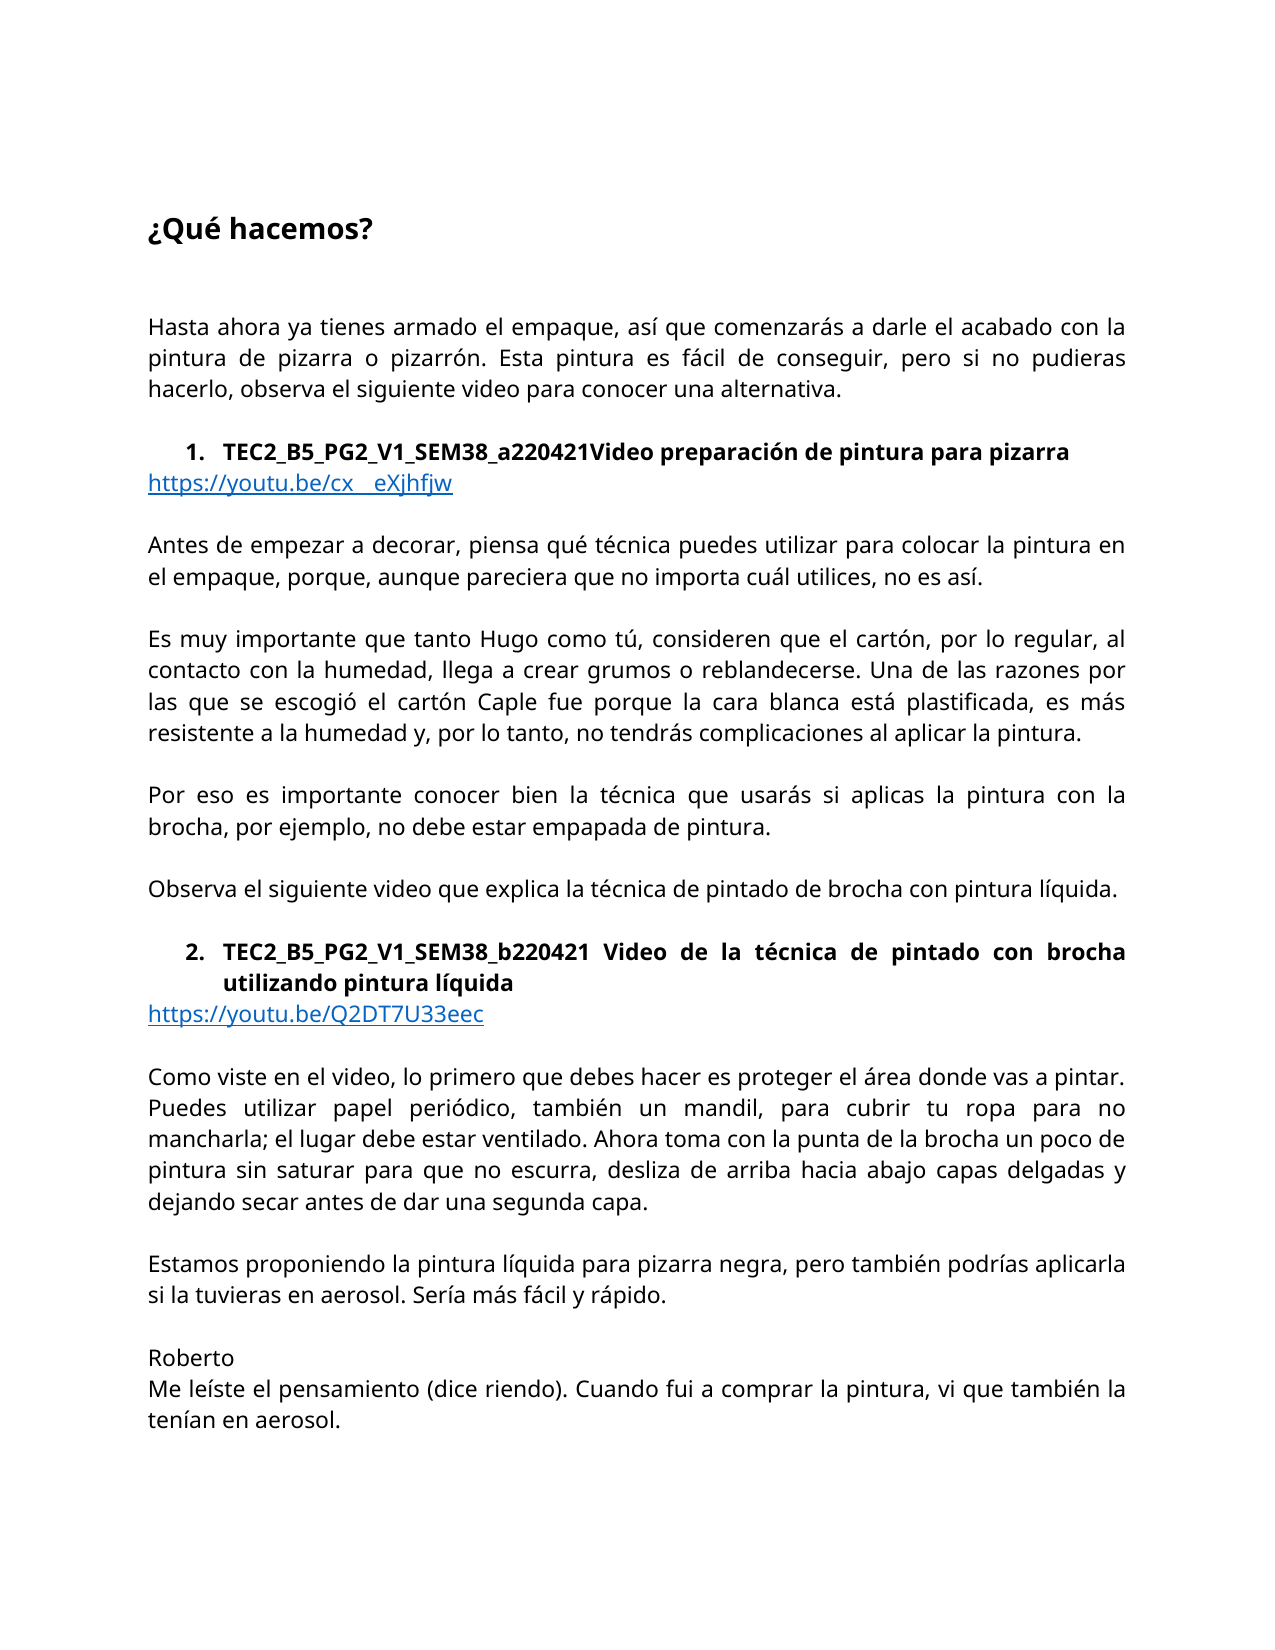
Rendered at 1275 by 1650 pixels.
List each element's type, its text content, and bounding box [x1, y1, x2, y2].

text https://youtu.be/cx__eXjhfjw [148, 467, 1127, 498]
list TEC2_B5_PG2_V1_SEM38_b220421 Video de la técnica de pintado con brocha utilizando pintura líquida [185, 936, 1127, 998]
text Observa el siguiente video que explica la técnica de pintado de brocha con pintura líquida. [148, 873, 1127, 904]
text Como viste en el video, lo primero que debes hacer es proteger el área donde vas a pintar. Puedes utilizar papel periódico, también un mandil, para cubrir tu ropa para no mancharla; el lugar debe estar ventilado. Ahora toma con la punta de la brocha un poco de pintura sin saturar para que no escurra, desliza de arriba hacia abajo capas delgadas y dejando secar antes de dar una segunda capa. [148, 1061, 1127, 1217]
text https://youtu.be/Q2DT7U33eec [148, 998, 1127, 1029]
text Hasta ahora ya tienes armado el empaque, así que comenzarás a darle el acabado con la pintura de pizarra o pizarrón. Esta pintura es fácil de conseguir, pero si no pudieras hacerlo, observa el siguiente video para conocer una alternativa. [148, 311, 1127, 404]
text Antes de empezar a decorar, piensa qué técnica puedes utilizar para colocar la pintura en el empaque, porque, aunque pareciera que no importa cuál utilices, no es así. [148, 529, 1127, 592]
text Roberto [148, 1342, 1127, 1373]
text Es muy importante que tanto Hugo como tú, consideren que el cartón, por lo regular, al contacto con la humedad, llega a crear grumos o reblandecerse. Una de las razones por las que se escogió el cartón Caple fue porque la cara blanca está plastificada, es más resistente a la humedad y, por lo tanto, no tendrás complicaciones al aplicar la pintura. [148, 623, 1127, 748]
text Me leíste el pensamiento (dice riendo). Cuando fui a comprar la pintura, vi que también la tenían en aerosol. [148, 1373, 1127, 1436]
list TEC2_B5_PG2_V1_SEM38_a220421Video preparación de pintura para pizarra [185, 436, 1127, 467]
text Por eso es importante conocer bien la técnica que usarás si aplicas la pintura con la brocha, por ejemplo, no debe estar empapada de pintura. [148, 779, 1127, 842]
text Estamos proponiendo la pintura líquida para pizarra negra, pero también podrías aplicarla si la tuvieras en aerosol. Sería más fácil y rápido. [148, 1248, 1127, 1311]
text ¿Qué hacemos? [148, 208, 1127, 248]
